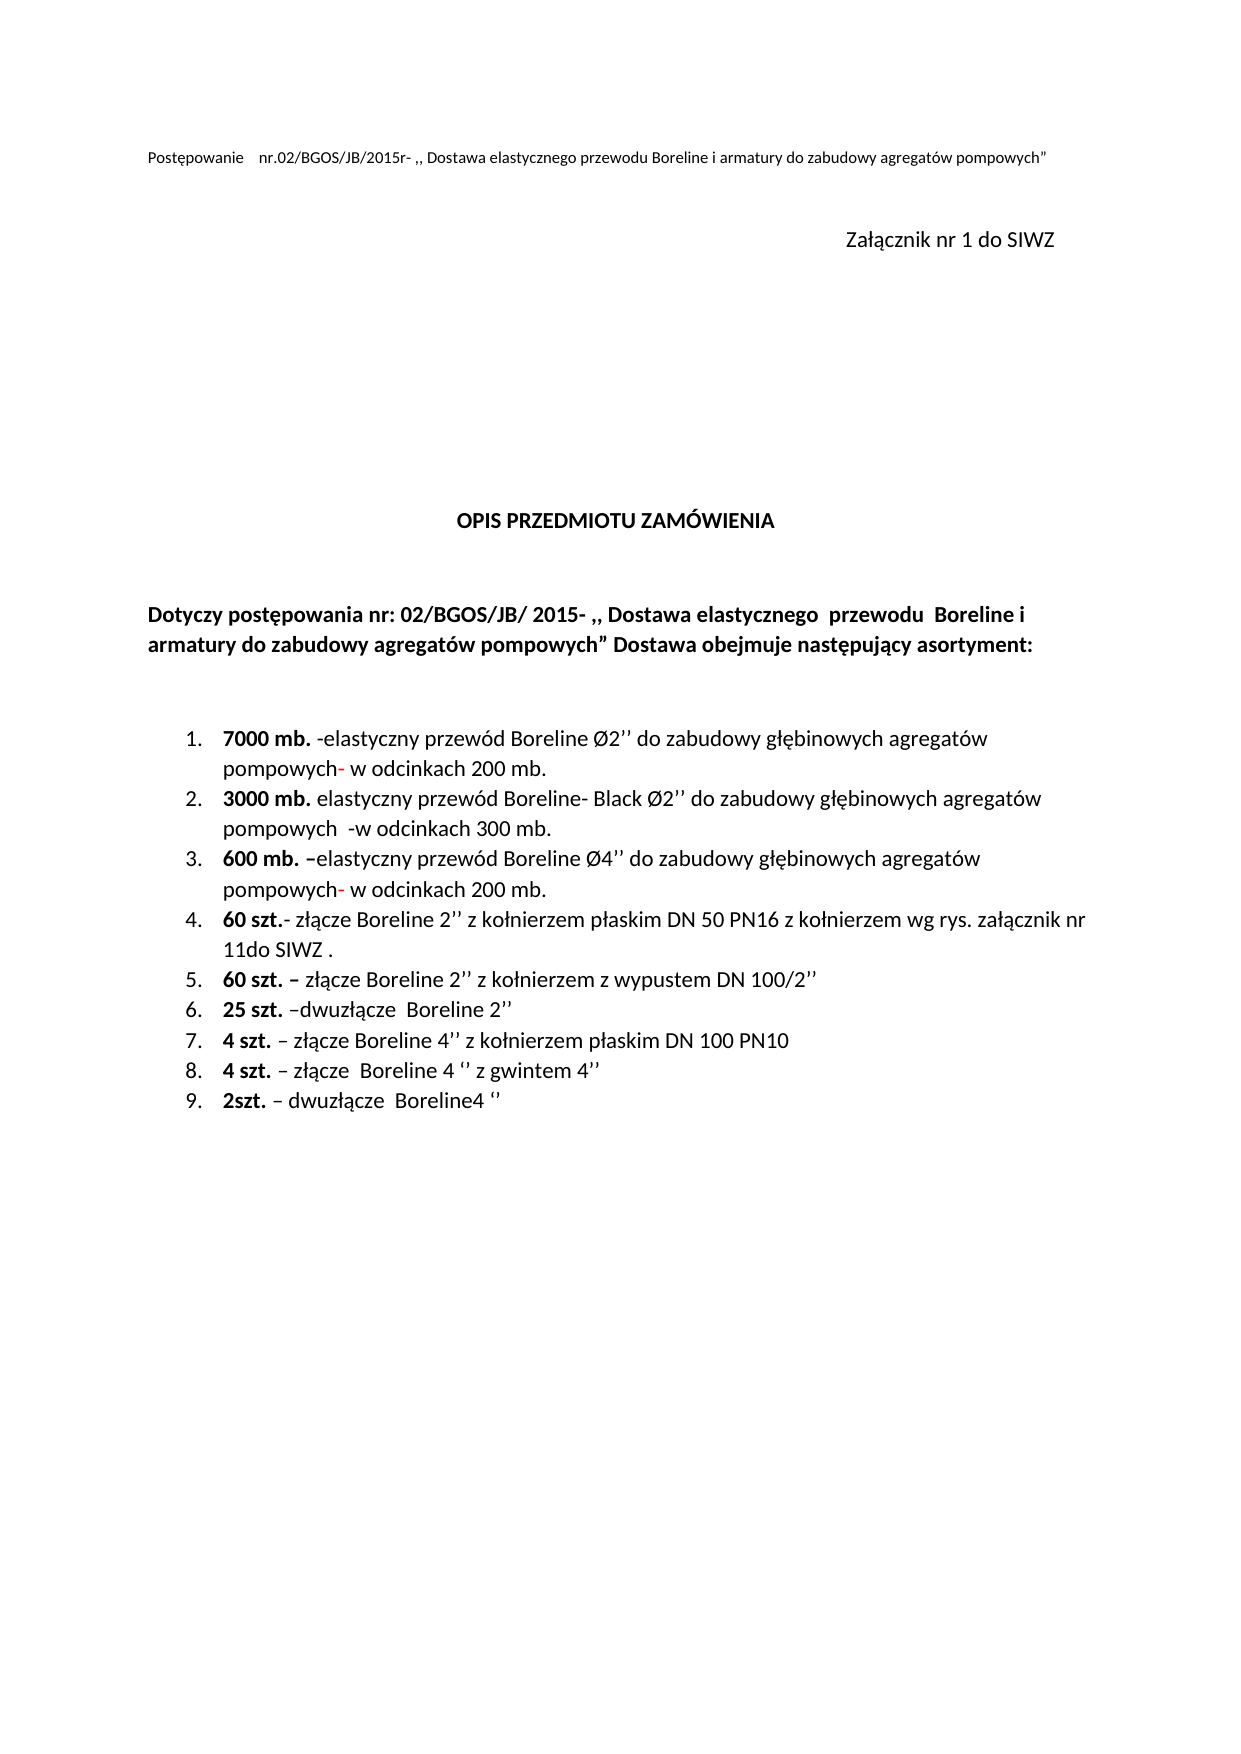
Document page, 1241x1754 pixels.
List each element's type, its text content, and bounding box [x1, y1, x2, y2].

list 2szt. – dwuzłącze Boreline4 ‘’ [185, 1086, 1093, 1114]
list 3000 mb. elastyczny przewód Boreline- Black Ø2’’ do zabudowy głębinowych agregatów pompowych -w odcinkach 300 mb. [185, 784, 1093, 842]
list 60 szt.- złącze Boreline 2’’ z kołnierzem płaskim DN 50 PN16 z kołnierzem wg rys. załącznik nr 11do SIWZ . [185, 905, 1093, 963]
list 4 szt. – złącze Boreline 4’’ z kołnierzem płaskim DN 100 PN10 [185, 1026, 1093, 1054]
list 600 mb. –elastyczny przewód Boreline Ø4’’ do zabudowy głębinowych agregatów pompowych- w odcinkach 200 mb. [185, 844, 1093, 903]
text Dotyczy postępowania nr: 02/BGOS/JB/ 2015- ,, Dostawa elastycznego przewodu Boreline i armatury do zabudowy agregatów pompowych” Dostawa obejmuje następujący asortyment: [148, 600, 1093, 658]
text OPIS PRZEDMIOTU ZAMÓWIENIA [148, 506, 1093, 534]
list 25 szt. –dwuzłącze Boreline 2’’ [185, 996, 1093, 1023]
list 7000 mb. -elastyczny przewód Boreline Ø2’’ do zabudowy głębinowych agregatów pompowych- w odcinkach 200 mb. [185, 724, 1093, 782]
text Postępowanie nr.02/BGOS/JB/2015r- ,, Dostawa elastycznego przewodu Boreline i armatury do zabudowy agregatów pompowych” [148, 148, 1093, 168]
list 4 szt. – złącze Boreline 4 ‘’ z gwintem 4’’ [185, 1056, 1093, 1084]
list 60 szt. – złącze Boreline 2’’ z kołnierzem z wypustem DN 100/2’’ [185, 965, 1093, 993]
text Załącznik nr 1 do SIWZ [148, 225, 1093, 253]
